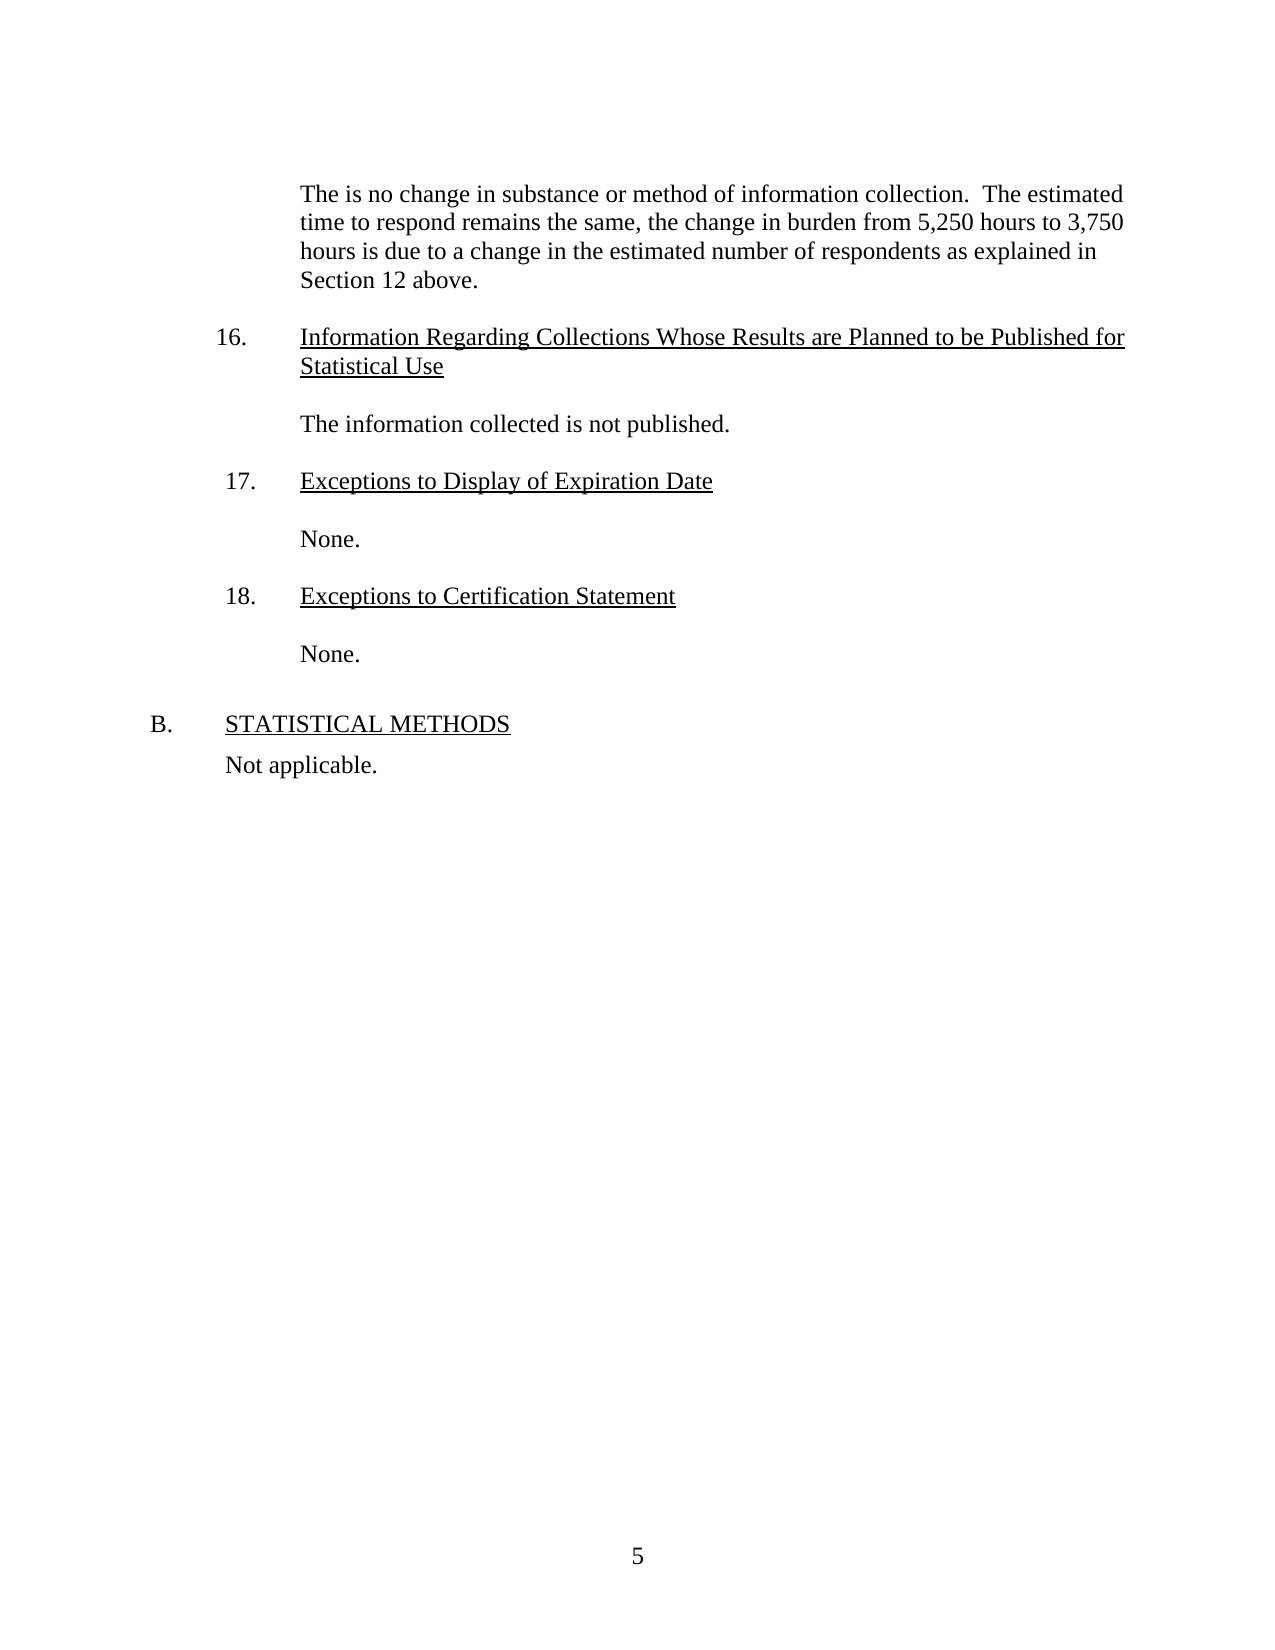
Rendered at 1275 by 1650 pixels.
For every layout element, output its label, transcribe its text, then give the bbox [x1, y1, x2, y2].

text The information collected is not published. [150, 409, 1125, 437]
text None. [225, 524, 1125, 552]
text B. STATISTICAL METHODS [150, 709, 1125, 737]
text The is no change in substance or method of information collection. The estimated time to respond remains the same, the change in burden from 5,250 hours to 3,750 hours is due to a change in the estimated number of respondents as explained in Section 12 above. [300, 179, 1125, 294]
text None. [225, 639, 1125, 667]
text 17. Exceptions to Display of Expiration Date [150, 466, 1125, 495]
text 16. Information Regarding Collections Whose Results are Planned to be Published for Statistical Use [216, 322, 1125, 380]
text Not applicable. [225, 750, 1125, 779]
text 18. Exceptions to Certification Statement [150, 581, 1125, 610]
